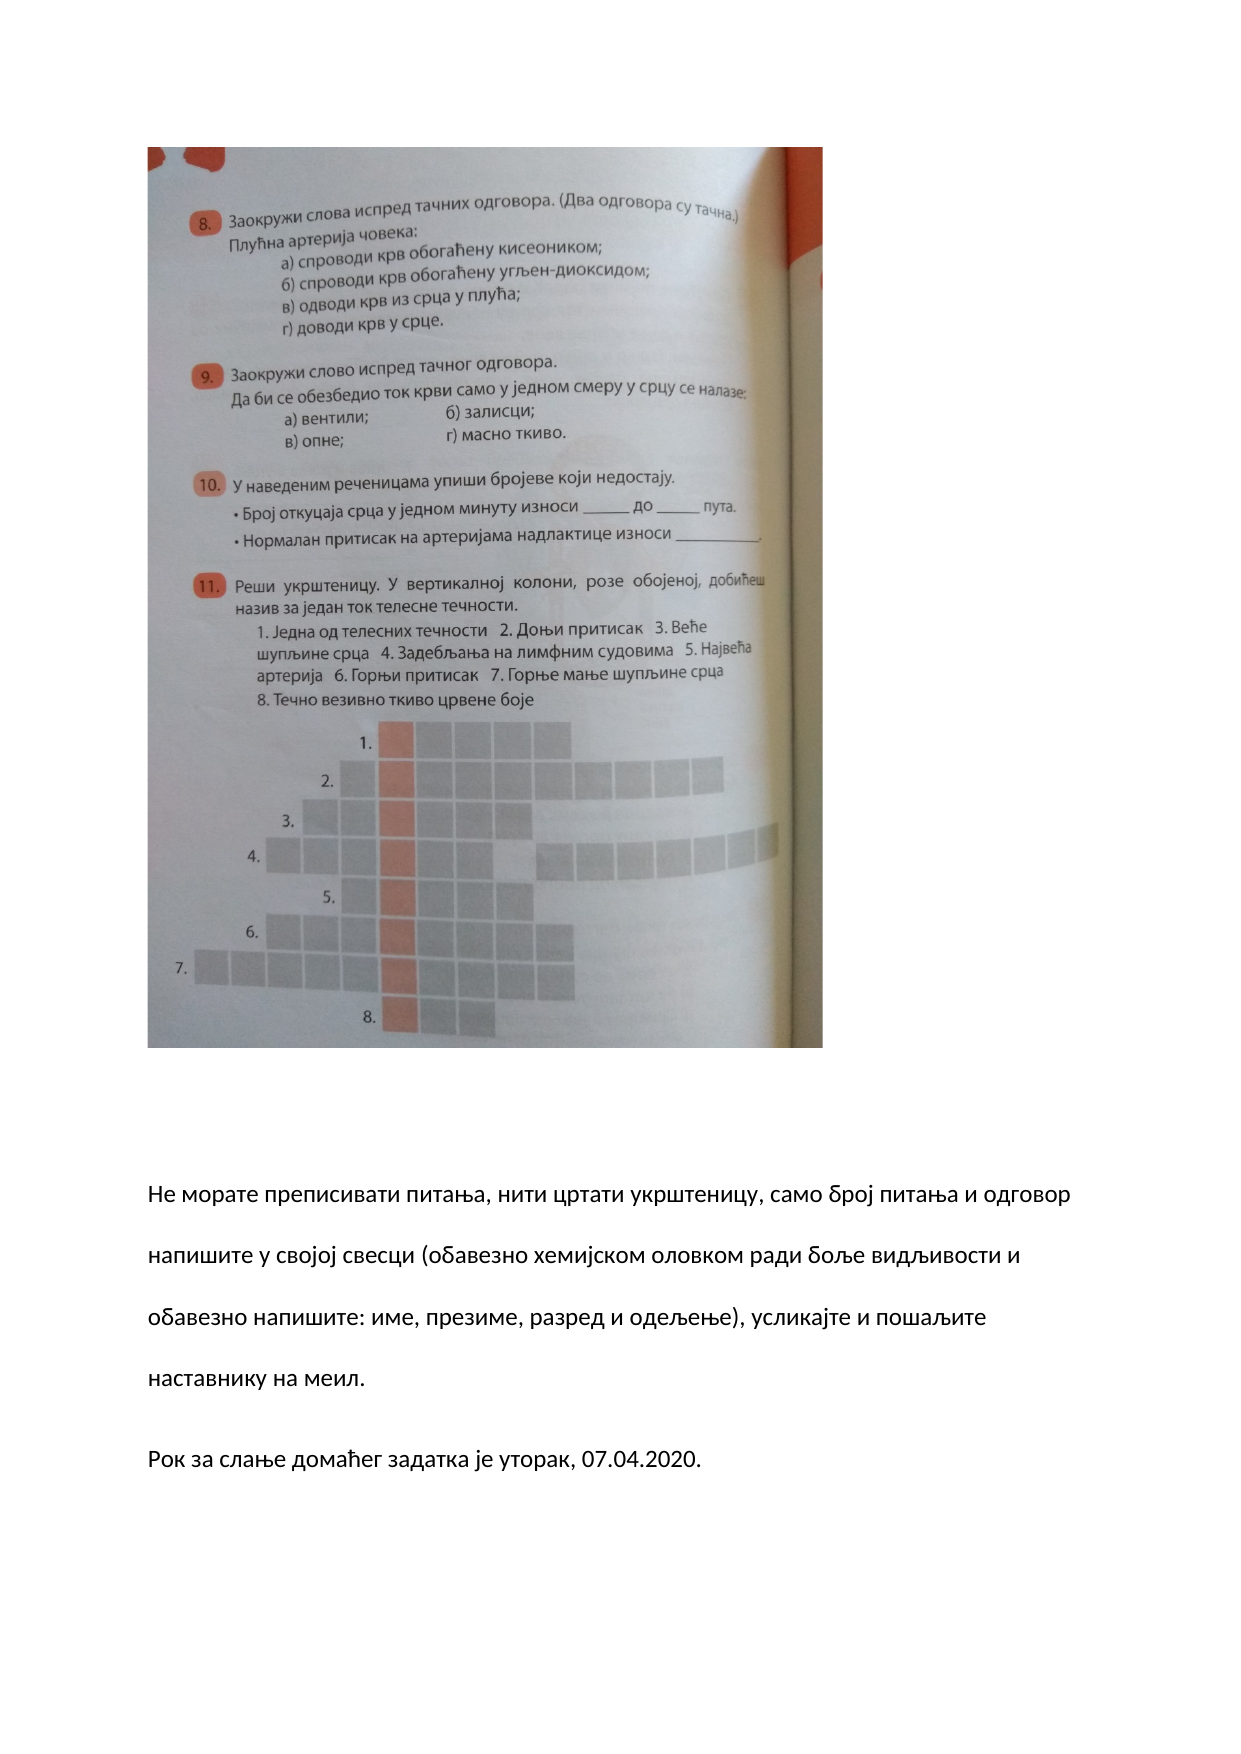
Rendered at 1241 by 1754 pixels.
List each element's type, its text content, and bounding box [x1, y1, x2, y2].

text Рок за слање домаћег задатка је уторак, 07.04.2020. [148, 1443, 1093, 1474]
picture [147, 147, 823, 1048]
text Не морате преписивати питања, нити цртати укрштеницу, само број питања и одговор напишите у својој свесци (обавезно хемијском оловком ради боље видљивости и обавезно напишите: име, презиме, разред и одељење), усликајте и пошаљите наставнику на меил. [148, 1178, 1093, 1392]
